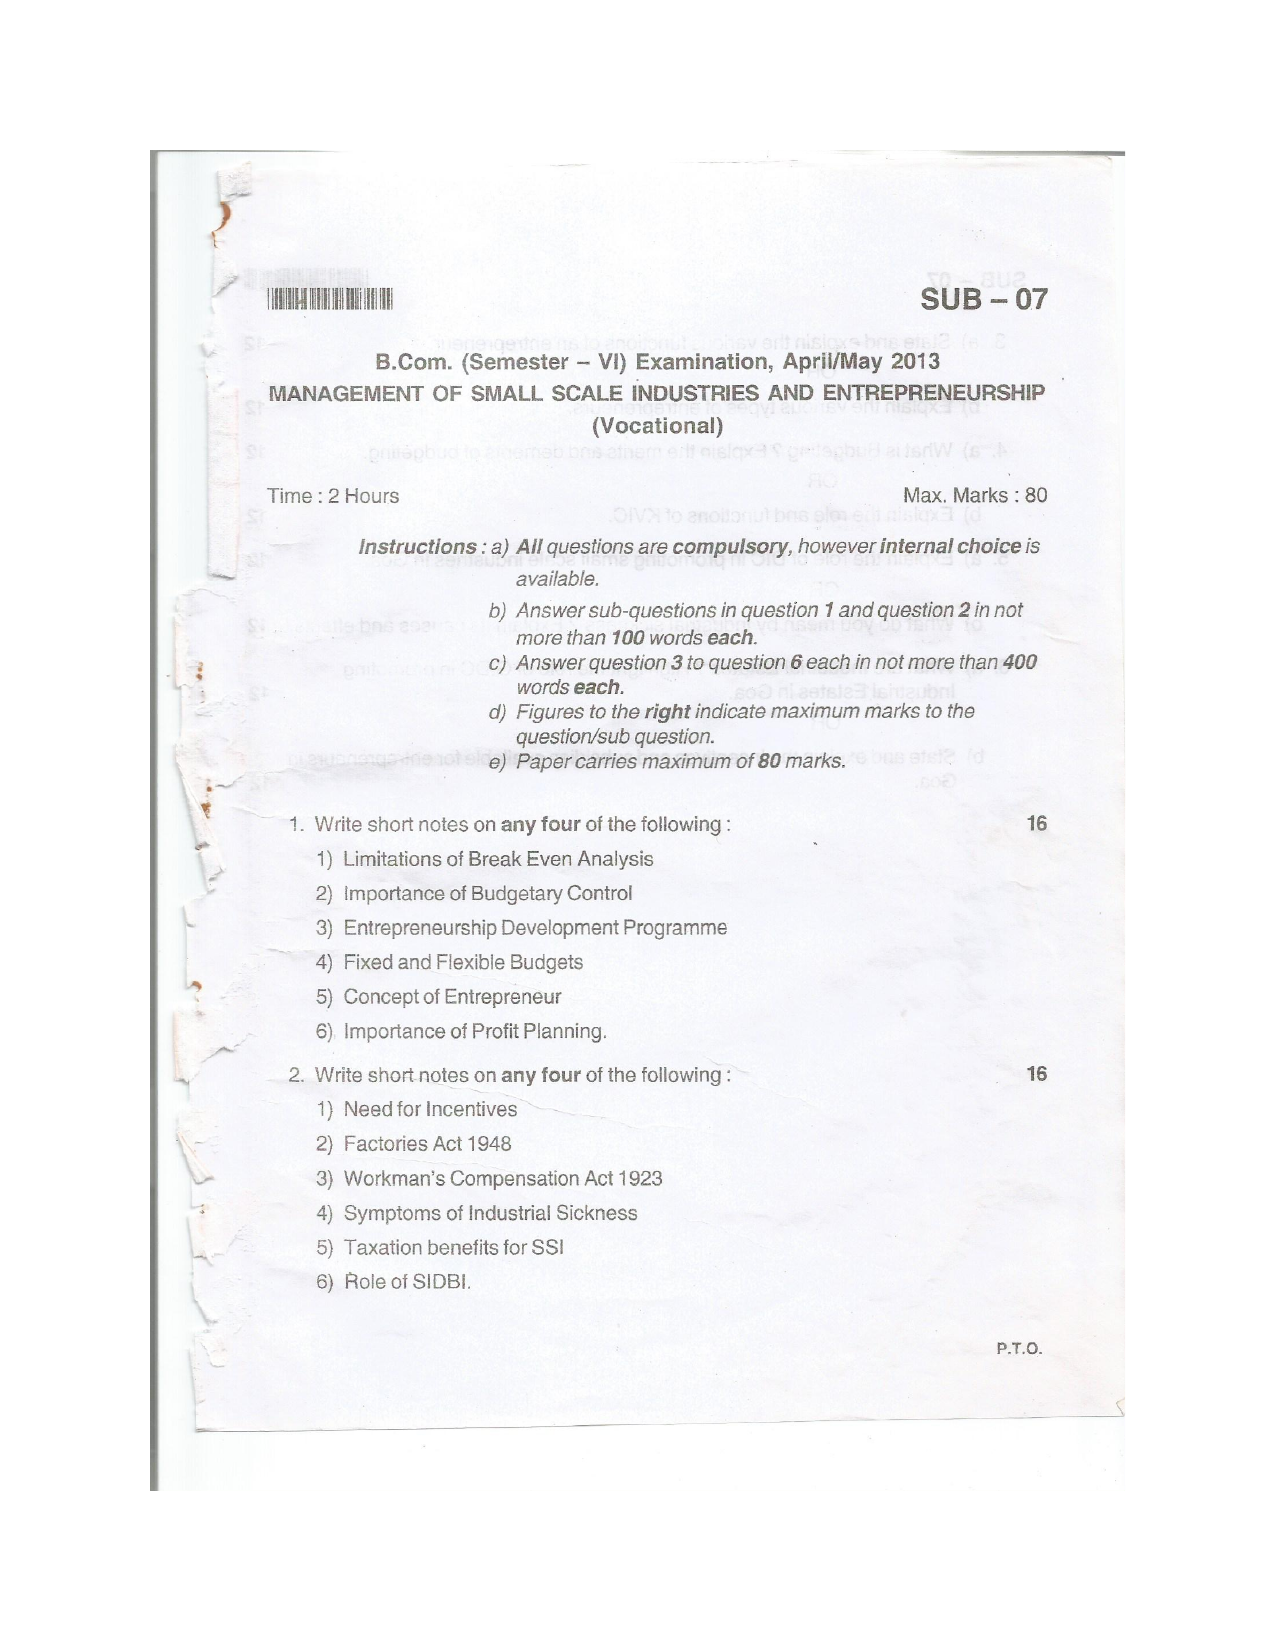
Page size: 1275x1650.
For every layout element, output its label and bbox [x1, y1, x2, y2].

picture [150, 150, 1125, 1491]
